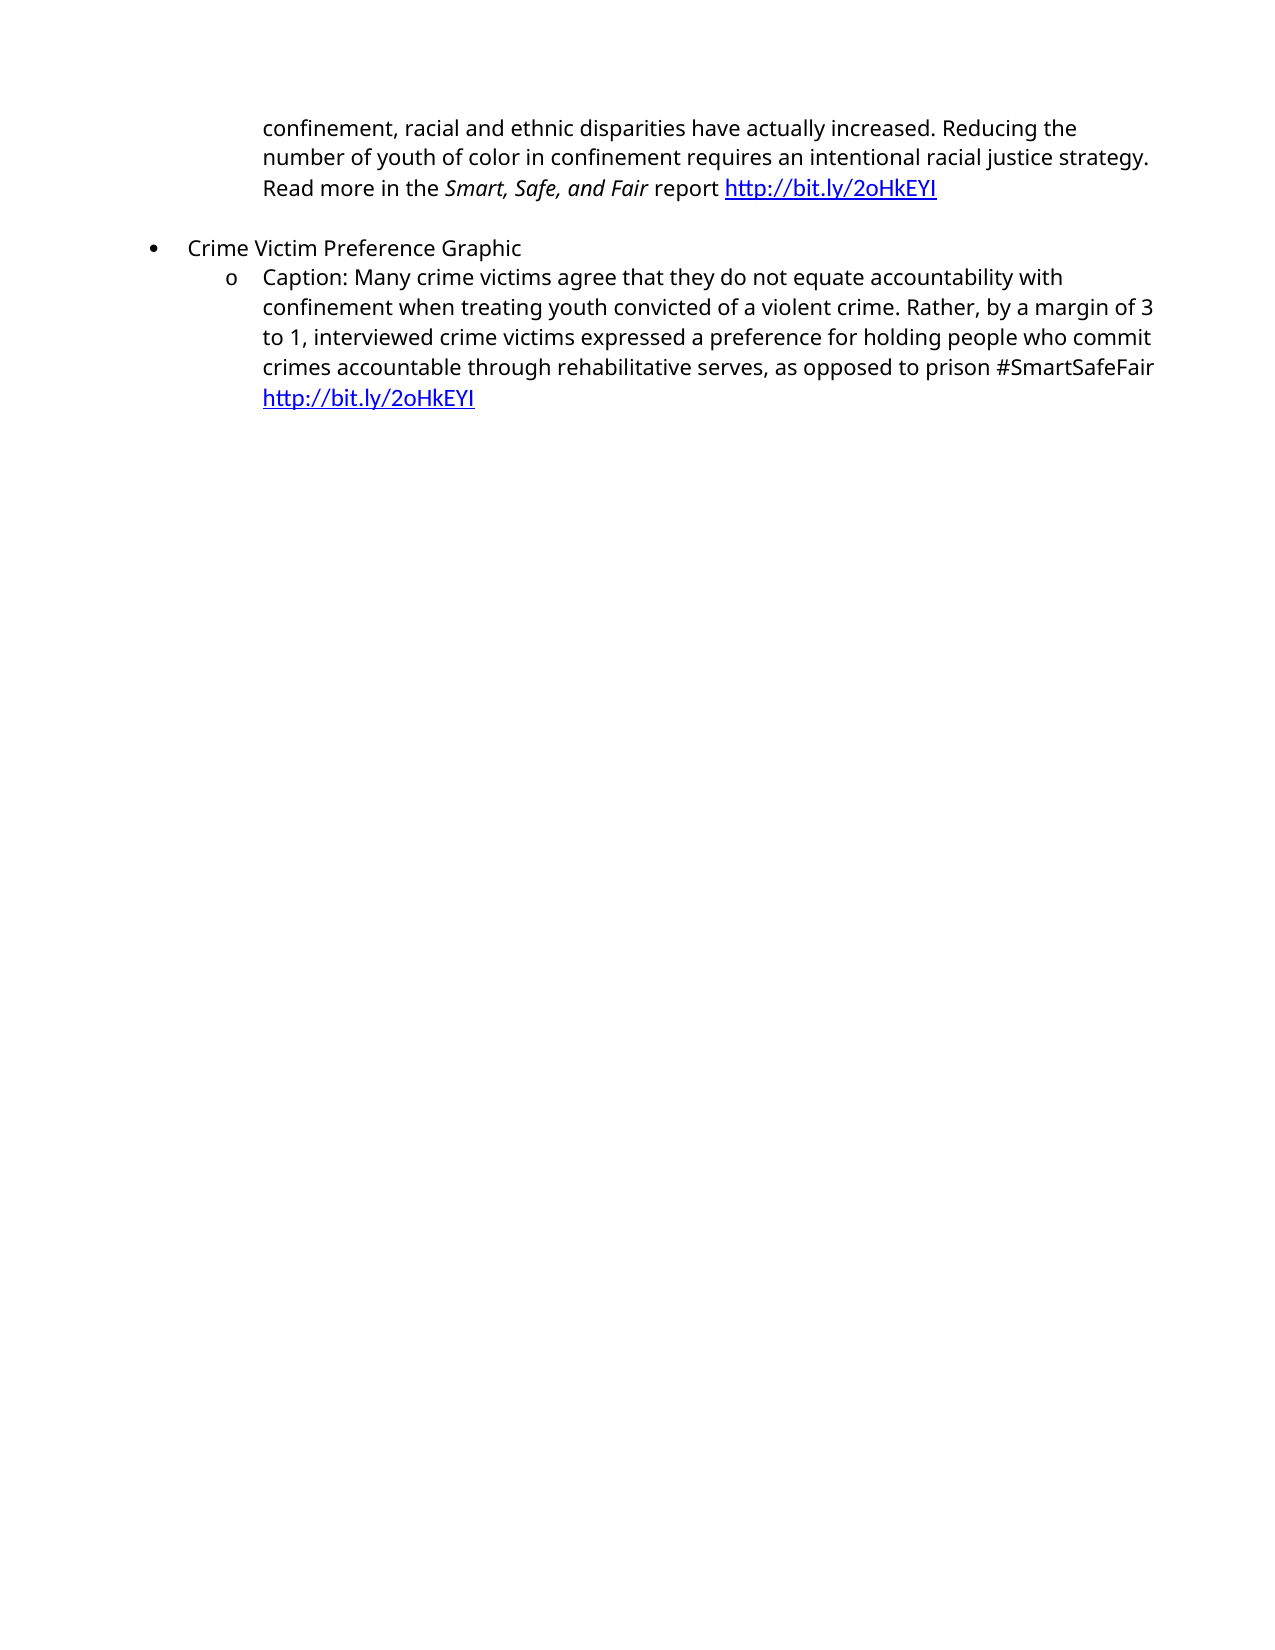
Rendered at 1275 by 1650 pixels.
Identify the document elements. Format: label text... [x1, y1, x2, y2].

list Crime Victim Preference Graphic [150, 232, 1162, 262]
list Caption: Many crime victims agree that they do not equate accountability with confinement when treating youth convicted of a violent crime. Rather, by a margin of 3 to 1, interviewed crime victims expressed a preference for holding people who commit crimes accountable through rehabilitative serves, as opposed to prison #SmartSafeFair http://bit.ly/2oHkEYI [225, 262, 1162, 412]
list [225, 112, 1162, 203]
